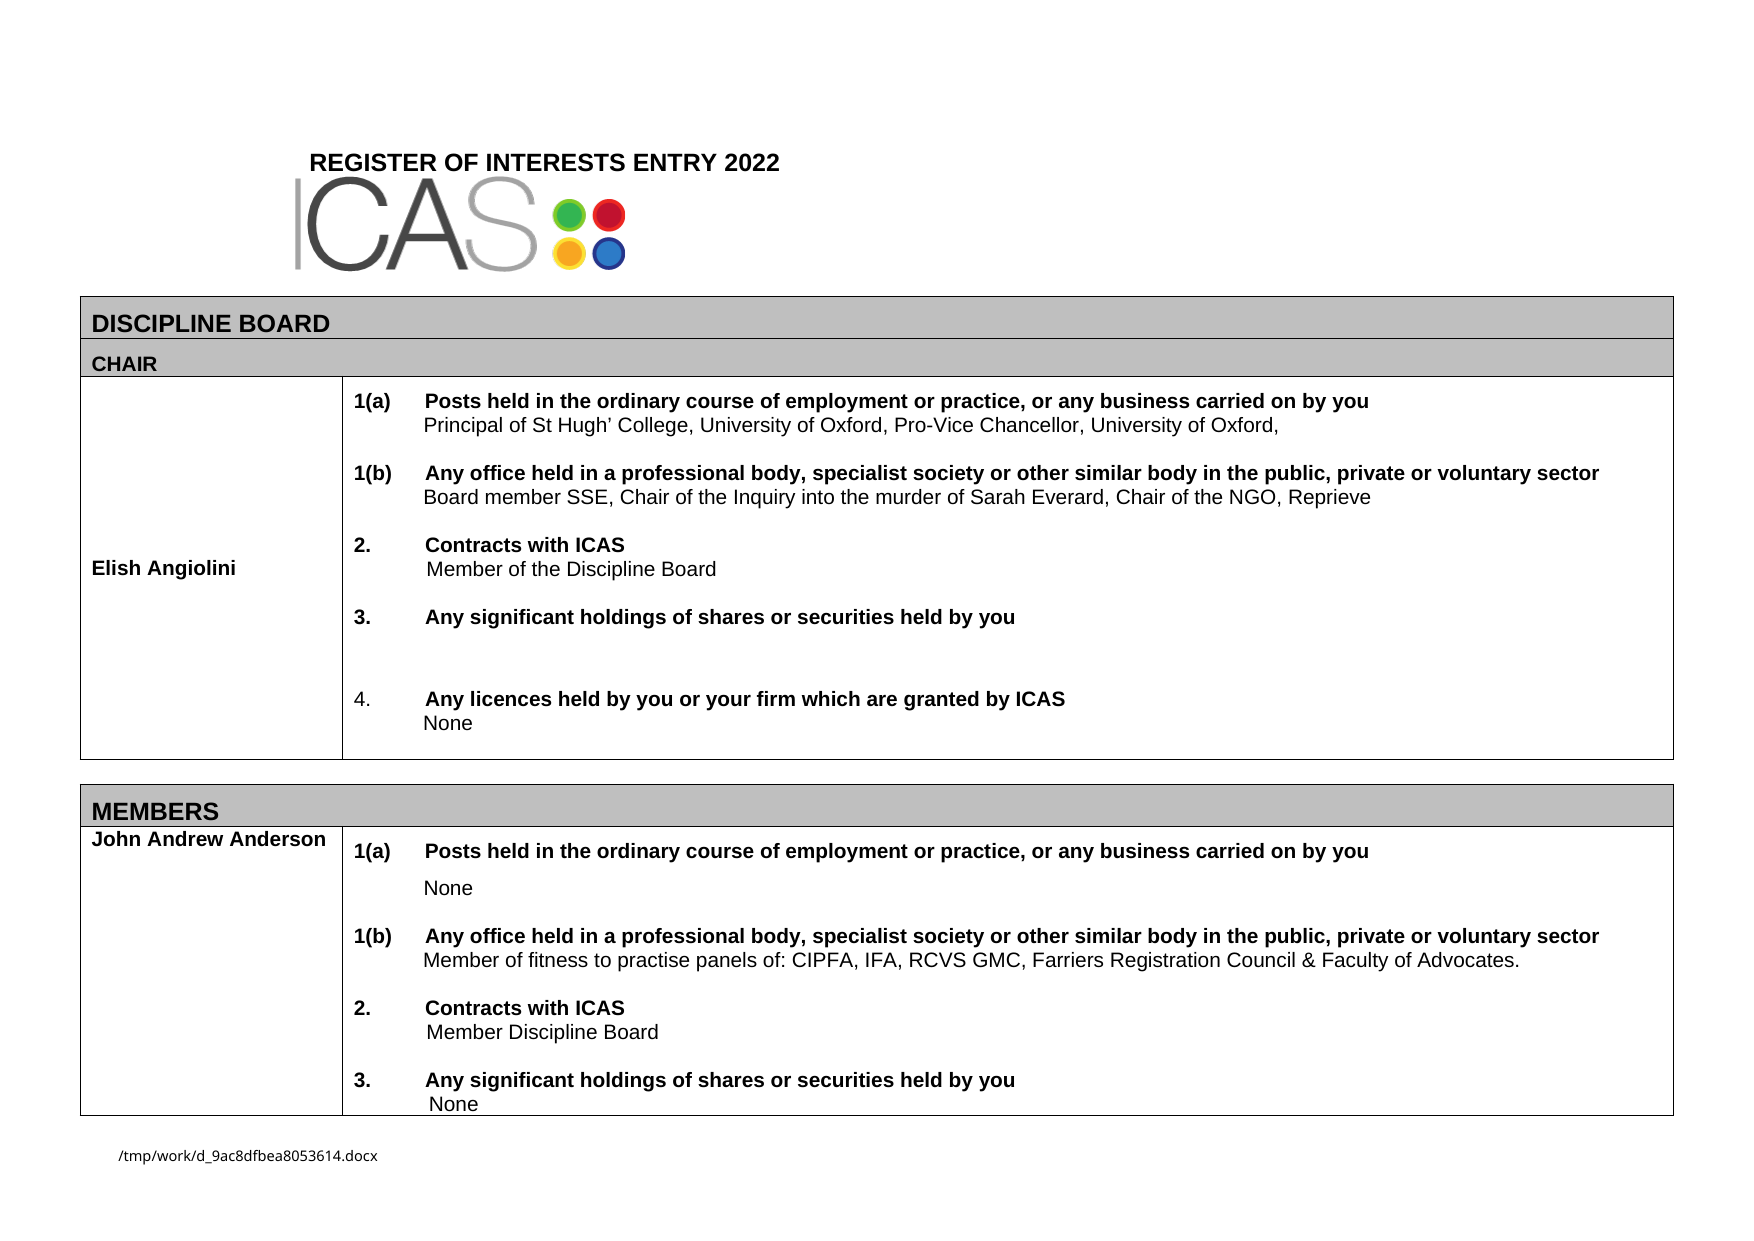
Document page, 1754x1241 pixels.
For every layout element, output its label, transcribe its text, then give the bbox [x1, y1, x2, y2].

table_header MEMBERS [81, 785, 1673, 826]
table_cell 1(a) Posts held in the ordinary course of employment or practice, or any business carried on by you Principal of St Hugh’ College, University of Oxford, Pro-Vice Chancellor, University of Oxford, 1(b) Any office held in a professional body, specialist society or other similar body in the public, private or voluntary sector Board member SSE, Chair of the Inquiry into the murder of Sarah Everard, Chair of the NGO, Reprieve 2. Contracts with ICAS Member of the Discipline Board 3. Any significant holdings of shares or securities held by you 4. Any licences held by you or your firm which are granted by ICAS None [343, 377, 1673, 758]
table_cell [343, 827, 1673, 1115]
table_cell CHAIR [81, 339, 1673, 376]
text REGISTER OF INTERESTS ENTRY 2022 [295, 148, 1636, 272]
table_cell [81, 827, 342, 1115]
table_header DISCIPLINE BOARD [81, 297, 1673, 338]
table_cell Elish Angiolini [81, 377, 342, 758]
picture [295, 176, 625, 272]
